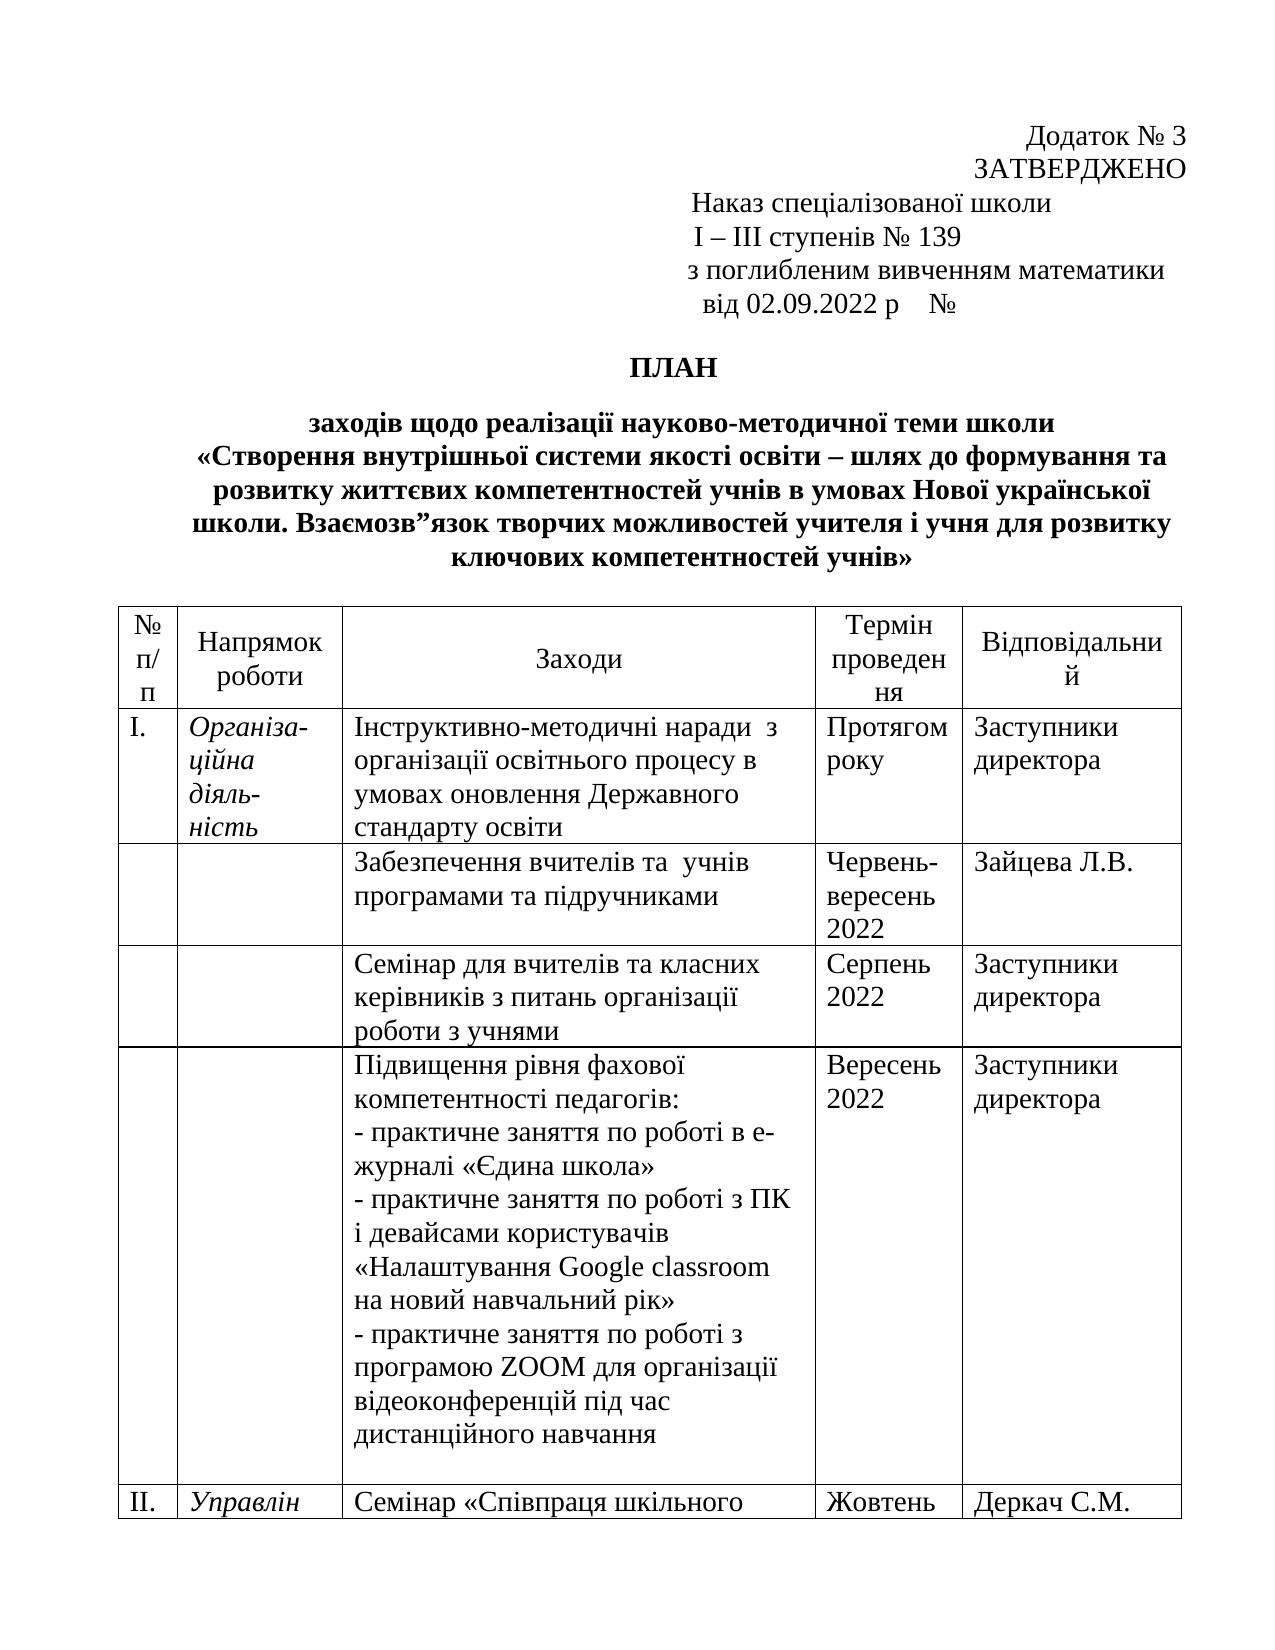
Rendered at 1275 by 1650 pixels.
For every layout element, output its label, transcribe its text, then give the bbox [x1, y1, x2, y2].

text з поглибленим вивченням математики [177, 252, 1186, 286]
table_cell Інструктивно-методичні наради з організації освітнього процесу в умовах оновлення Державного стандарту освіти [343, 709, 815, 843]
table_cell Забезпечення вчителів та учнів програмами та підручниками [343, 844, 815, 945]
text від 02.09.2022 р № [177, 286, 1186, 319]
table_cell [343, 1485, 815, 1518]
table_cell Протягом року [816, 709, 962, 843]
table_header Відповідальний [963, 607, 1181, 708]
subtitle ЗАТВЕРДЖЕНО [177, 152, 1186, 185]
table_cell [119, 844, 177, 945]
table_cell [178, 1485, 342, 1518]
table_cell [178, 1048, 342, 1483]
table_cell Зайцева Л.В. [963, 844, 1181, 945]
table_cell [963, 1485, 1181, 1518]
table_cell Підвищення рівня фахової компетентності педагогів: - практичне заняття по роботі в е-журналі «Єдина школа» - практичне заняття по роботі з ПК і девайсами користувачів «Налаштування Google classroom на новий навчальний рік» - практичне заняття по роботі з програмою ZOOM для організації відеоконференцій під час дистанційного навчання [343, 1048, 815, 1483]
text Наказ спеціалізованої школи [177, 185, 1186, 219]
table_cell І. [119, 709, 177, 843]
table_header № п/п [119, 607, 177, 708]
table_header Термін проведен ня [816, 607, 962, 708]
table_cell Заступники директора [963, 946, 1181, 1046]
text ПЛАН [177, 351, 1186, 384]
table_cell Червень-вересень 2022 [816, 844, 962, 945]
table_cell Заступники директора [963, 1048, 1181, 1483]
subtitle Додаток № 3 [177, 118, 1186, 152]
table_cell Заступники директора [963, 709, 1181, 843]
table_cell [178, 946, 342, 1046]
table_cell Серпень 2022 [816, 946, 962, 1046]
table_cell Вересень 2022 [816, 1048, 962, 1483]
table_cell ІІ. [119, 1485, 177, 1518]
text заходів щодо реалізації науково-методичної теми школи [177, 405, 1186, 438]
table_cell [119, 946, 177, 1046]
text «Створення внутрішньої системи якості освіти – шлях до формування та розвитку життєвих компетентностей учнів в умовах Нової української школи. Взаємозв”язок творчих можливостей учителя і учня для розвитку ключових компетентностей учнів» [177, 438, 1186, 573]
table_cell Організа- ційна діяль- ність [178, 709, 342, 843]
table_cell [119, 1048, 177, 1483]
table_cell Жовтень 2022 [816, 1485, 962, 1518]
table_cell Семінар для вчителів та класних керівників з питань організації роботи з учнями [343, 946, 815, 1046]
table_header Напрямок роботи [178, 607, 342, 708]
text І – ІІІ ступенів № 139 [177, 219, 1186, 252]
table_header Заходи [343, 607, 815, 708]
table_cell [178, 844, 342, 945]
